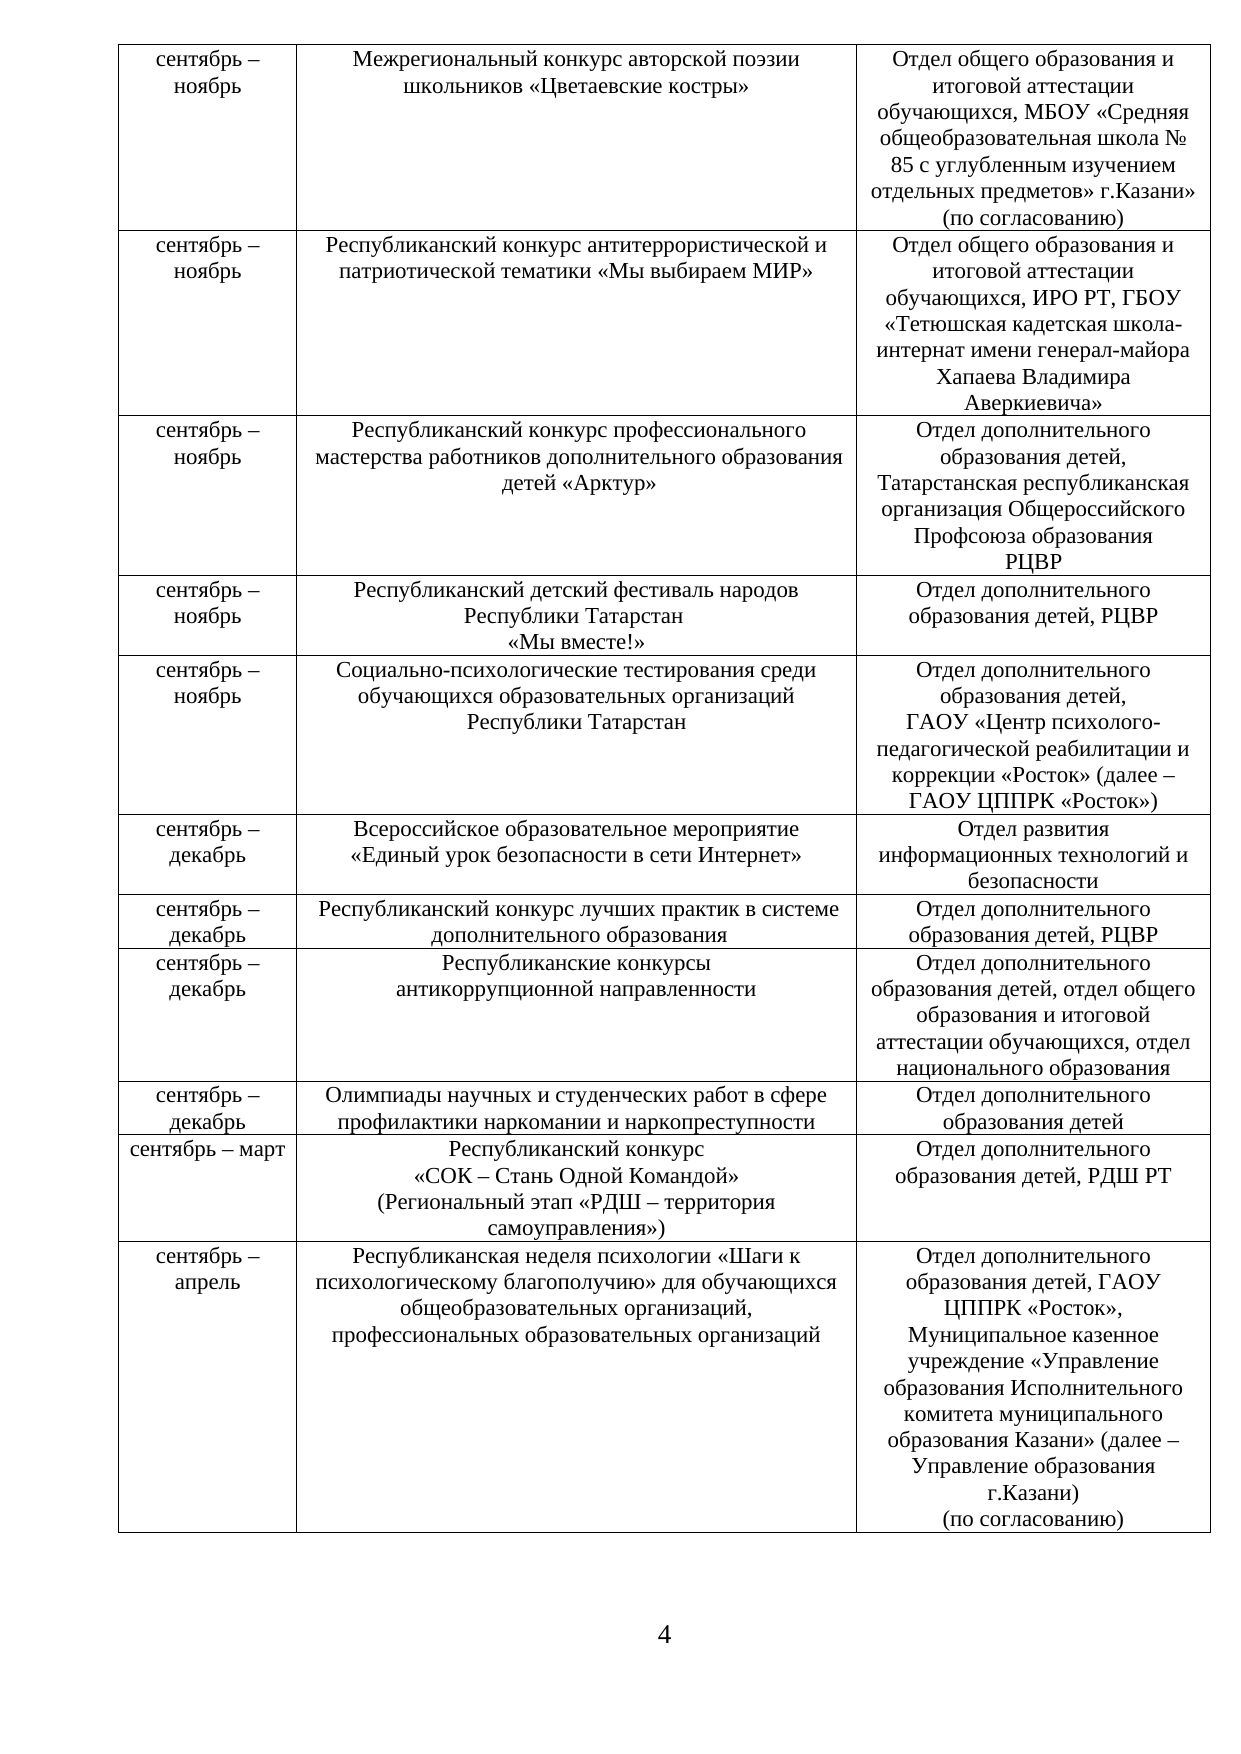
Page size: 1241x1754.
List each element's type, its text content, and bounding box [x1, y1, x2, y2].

table_cell сентябрь – ноябрь [119, 231, 296, 415]
table_cell Отдел дополнительного образования детей, РДШ РТ [857, 1135, 1210, 1241]
table_cell сентябрь – декабрь [119, 895, 296, 948]
table_cell Отдел дополнительного образования детей, отдел общего образования и итоговой аттестации обучающихся, отдел национального образования [857, 949, 1210, 1081]
table_cell Всероссийское образовательное мероприятие «Единый урок безопасности в сети Интернет» [297, 815, 856, 894]
table_cell Республиканские конкурсы антикоррупционной направленности [297, 949, 856, 1081]
table_cell Отдел дополнительного образования детей [857, 1082, 1210, 1134]
table_cell Республиканская неделя психологии «Шаги к психологическому благополучию» для обучающихся общеобразовательных организаций, профессиональных образовательных организаций [297, 1242, 856, 1532]
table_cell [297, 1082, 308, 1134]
table_cell Республиканский конкурс «СОК – Стань Одной Командой» (Региональный этап «РДШ – территория самоуправления») [297, 1135, 856, 1241]
table_cell сентябрь – ноябрь [119, 416, 296, 574]
table_cell Республиканский детский фестиваль народов Республики Татарстан «Мы вместе!» [297, 576, 856, 655]
table_cell Отдел дополнительного образования детей, РЦВР [857, 895, 1210, 948]
table_cell сентябрь –ноябрь [119, 656, 296, 814]
table_cell сентябрь – декабрь [119, 949, 296, 1081]
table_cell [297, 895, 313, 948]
table_cell Республиканский конкурс антитеррористической и патриотической тематики «Мы выбираем МИР» [297, 231, 856, 415]
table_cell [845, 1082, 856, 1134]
table_cell сентябрь – ноябрь [119, 45, 296, 230]
table_cell Республиканский конкурс профессионального мастерства работников дополнительного образования детей «Арктур» [297, 416, 856, 574]
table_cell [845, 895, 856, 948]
table_cell Отдел дополнительного образования детей, РЦВР [857, 576, 1210, 655]
table_cell Социально-психологические тестирования среди обучающихся образовательных организаций Республики Татарстан [297, 656, 856, 814]
table_cell сентябрь – ноябрь [119, 576, 296, 655]
table_cell Отдел общего образования и итоговой аттестации обучающихся, ИРО РТ, ГБОУ «Тетюшская кадетская школа-интернат имени генерал-майора Хапаева Владимира Аверкиевича» [857, 231, 1210, 415]
table_cell сентябрь – апрель [119, 1242, 296, 1532]
table_cell Отдел дополнительного образования детей, ГАОУ «Центр психолого-педагогической реабилитации и коррекции «Росток» (далее – ГАОУ ЦППРК «Росток») [857, 656, 1210, 814]
table_cell сентябрь – март [119, 1135, 296, 1241]
table_cell Отдел общего образования и итоговой аттестации обучающихся, МБОУ «Средняя общеобразовательная школа № 85 с углубленным изучением отдельных предметов» г.Казани» (по согласованию) [857, 45, 1210, 230]
table_cell Отдел дополнительного образования детей, Татарстанская республиканская организация Общероссийского Профсоюза образования РЦВР [857, 416, 1210, 574]
table_cell Отдел развития информационных технологий и безопасности [857, 815, 1210, 894]
table_cell Межрегиональный конкурс авторской поэзии школьников «Цветаевские костры» [297, 45, 856, 230]
table_cell Отдел дополнительного образования детей, ГАОУ ЦППРК «Росток», Муниципальное казенное учреждение «Управление образования Исполнительного комитета муниципального образования Казани» (далее – Управление образования г.Казани) (по согласованию) [857, 1242, 1210, 1532]
table_cell сентябрь – декабрь [119, 815, 296, 894]
